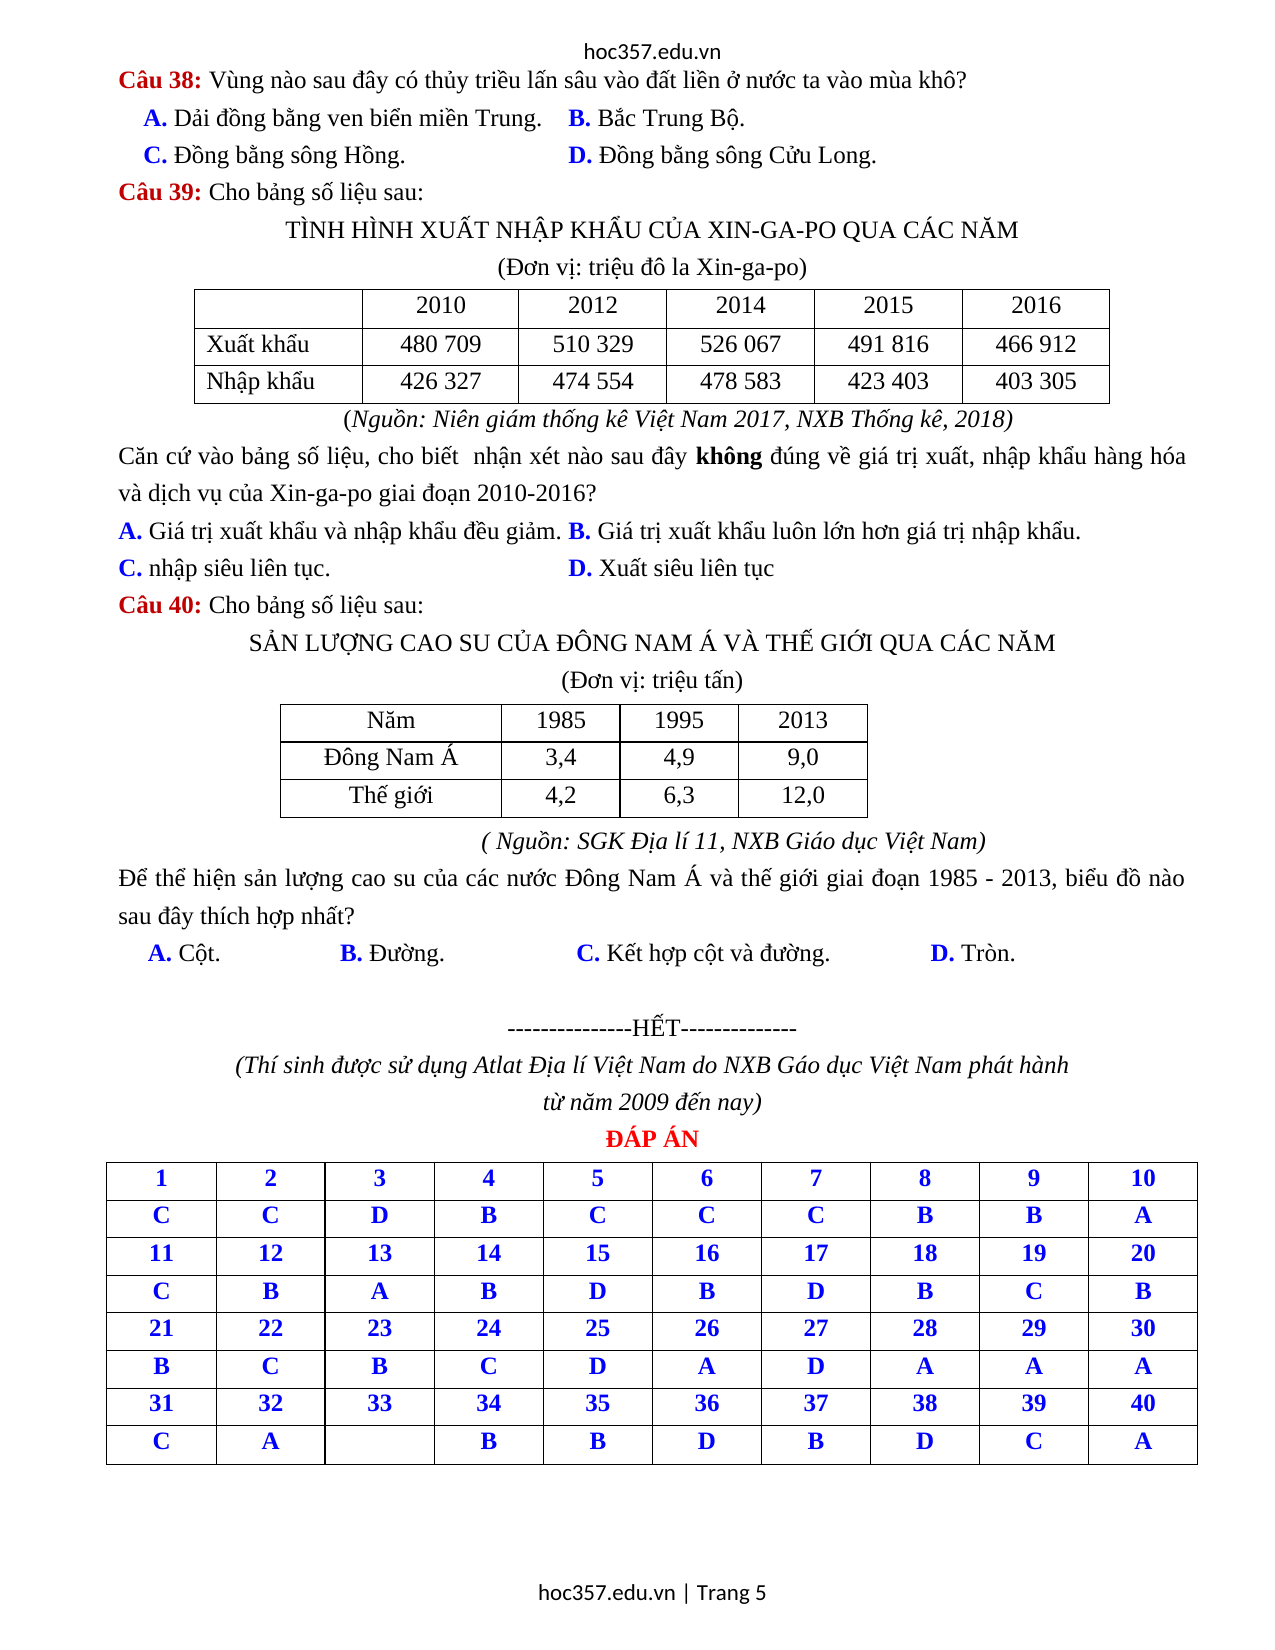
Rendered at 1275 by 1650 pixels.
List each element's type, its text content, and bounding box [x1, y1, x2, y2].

table_cell C [653, 1201, 761, 1237]
table_header 2015 [815, 290, 962, 328]
table_header 2016 [963, 290, 1109, 328]
table_cell C [435, 1351, 543, 1387]
table_cell 12 [217, 1238, 324, 1275]
table_cell 38 [871, 1389, 979, 1425]
table_cell 24 [435, 1313, 543, 1350]
table_header 2010 [363, 290, 518, 328]
table_header 6 [653, 1163, 761, 1199]
table_cell B [107, 1351, 216, 1387]
table_cell 34 [435, 1389, 543, 1425]
table_header 2 [217, 1163, 324, 1199]
table_cell C [107, 1201, 216, 1237]
text (Đơn vị: triệu đô la Xin-ga-po) [118, 252, 1186, 281]
table_cell 22 [217, 1313, 324, 1350]
table_cell 29 [980, 1313, 1088, 1350]
table_cell 17 [762, 1238, 870, 1275]
table_cell B [435, 1201, 543, 1237]
table_cell C [107, 1276, 216, 1312]
table_cell 3,4 [502, 743, 619, 779]
table_cell 30 [1089, 1313, 1197, 1350]
table_cell 474 554 [519, 366, 666, 403]
table_cell Xuất khẩu [195, 329, 362, 365]
table_cell Đông Nam Á [281, 743, 501, 779]
table_cell B [1089, 1276, 1197, 1312]
text C. Đồng bằng sông Hồng. D. Đồng bằng sông Cửu Long. [118, 140, 1186, 169]
table_cell 39 [980, 1389, 1088, 1425]
text Căn cứ vào bảng số liệu, cho biết nhận xét nào sau đây không đúng về giá trị xuất, nhập khẩu hàng hóa và dịch vụ của Xin-ga-po giai đoạn 2010-2016? [118, 441, 1186, 507]
table_cell 19 [980, 1238, 1088, 1275]
table_header 2012 [519, 290, 666, 328]
table_cell 478 583 [667, 366, 814, 403]
table_header 1 [107, 1163, 216, 1199]
table_cell 32 [217, 1389, 324, 1425]
table_cell D [326, 1201, 434, 1237]
table_cell D [544, 1276, 652, 1312]
text A. Cột. B. Đường. C. Kết hợp cột và đường. D. Tròn. [148, 938, 1186, 967]
table_cell 31 [107, 1389, 216, 1425]
table_cell 21 [107, 1313, 216, 1350]
table_cell B [871, 1201, 979, 1237]
text Câu 38: Vùng nào sau đây có thủy triều lấn sâu vào đất liền ở nước ta vào mùa khô? [118, 66, 1186, 94]
table_cell 18 [871, 1238, 979, 1275]
table_cell C [217, 1201, 324, 1237]
table_cell Nhập khẩu [195, 366, 362, 403]
table_cell A [1089, 1201, 1197, 1237]
table_cell 27 [762, 1313, 870, 1350]
text ---------------HẾT-------------- [118, 1013, 1186, 1041]
table_cell B [653, 1276, 761, 1312]
text (Nguồn: Niên giám thống kê Việt Nam 2017, NXB Thống kê, 2018) [118, 404, 1186, 433]
table_header 7 [762, 1163, 870, 1199]
table_cell A [1089, 1426, 1197, 1463]
table_cell D [871, 1426, 979, 1463]
table_cell D [653, 1426, 761, 1463]
text từ năm 2009 đến nay) [118, 1087, 1186, 1116]
text ĐÁP ÁN [118, 1124, 1186, 1153]
text Câu 39: Cho bảng số liệu sau: [118, 177, 1186, 206]
table_header 4 [435, 1163, 543, 1199]
table_cell 35 [544, 1389, 652, 1425]
table_cell 466 912 [963, 329, 1109, 365]
table_cell D [762, 1351, 870, 1387]
table_header 1995 [621, 705, 738, 741]
table_header 3 [326, 1163, 434, 1199]
table_cell A [871, 1351, 979, 1387]
table_header 2013 [739, 705, 867, 741]
table_cell A [1089, 1351, 1197, 1387]
table_header 1985 [502, 705, 619, 741]
table_cell C [107, 1426, 216, 1463]
table_cell D [762, 1276, 870, 1312]
table_cell 9,0 [739, 743, 867, 779]
table_cell 4,9 [621, 743, 738, 779]
table_cell C [762, 1201, 870, 1237]
table_header [195, 290, 362, 328]
table_cell 16 [653, 1238, 761, 1275]
table_header 9 [980, 1163, 1088, 1199]
table_cell 423 403 [815, 366, 962, 403]
table_cell Thế giới [281, 780, 501, 817]
table_cell C [217, 1351, 324, 1387]
text TÌNH HÌNH XUẤT NHẬP KHẨU CỦA XIN-GA-PO QUA CÁC NĂM [118, 215, 1186, 243]
table_cell A [653, 1351, 761, 1387]
table_cell 491 816 [815, 329, 962, 365]
table_cell 26 [653, 1313, 761, 1350]
table_cell 37 [762, 1389, 870, 1425]
text Để thể hiện sản lượng cao su của các nước Đông Nam Á và thế giới giai đoạn 1985 - 2013, biểu đồ nào sau đây thích hợp nhất? [118, 863, 1186, 929]
text Câu 40: Cho bảng số liệu sau: [118, 590, 1186, 619]
table_cell 13 [326, 1238, 434, 1275]
text ( Nguồn: SGK Địa lí 11, NXB Giáo dục Việt Nam) [118, 702, 1186, 855]
table_cell A [217, 1426, 324, 1463]
table_cell C [980, 1426, 1088, 1463]
table_cell 28 [871, 1313, 979, 1350]
table_header 8 [871, 1163, 979, 1199]
table_cell 15 [544, 1238, 652, 1275]
table_cell B [435, 1276, 543, 1312]
table_cell B [217, 1276, 324, 1312]
table_cell 6,3 [621, 780, 738, 817]
table_cell 4,2 [502, 780, 619, 817]
table_cell B [871, 1276, 979, 1312]
table_cell 23 [326, 1313, 434, 1350]
table_cell B [762, 1426, 870, 1463]
table_cell C [980, 1276, 1088, 1312]
table_header 2014 [667, 290, 814, 328]
table_cell 20 [1089, 1238, 1197, 1275]
table_cell 480 709 [363, 329, 518, 365]
table_cell B [326, 1351, 434, 1387]
table_cell 36 [653, 1389, 761, 1425]
table_cell B [435, 1426, 543, 1463]
table_cell D [544, 1351, 652, 1387]
table_cell [326, 1426, 434, 1463]
table_cell B [544, 1426, 652, 1463]
text C. nhập siêu liên tục. D. Xuất siêu liên tục [118, 553, 1186, 582]
table_cell 12,0 [739, 780, 867, 817]
text (Thí sinh được sử dụng Atlat Địa lí Việt Nam do NXB Gáo dục Việt Nam phát hành [118, 1050, 1186, 1079]
text (Đơn vị: triệu tấn) [118, 665, 1186, 694]
text SẢN LƯỢNG CAO SU CỦA ĐÔNG NAM Á VÀ THẾ GIỚI QUA CÁC NĂM [118, 628, 1186, 656]
table_cell 426 327 [363, 366, 518, 403]
table_header 10 [1089, 1163, 1197, 1199]
table_cell 403 305 [963, 366, 1109, 403]
table_cell 11 [107, 1238, 216, 1275]
table_cell 526 067 [667, 329, 814, 365]
table_cell A [326, 1276, 434, 1312]
text A. Dải đồng bằng ven biển miền Trung. B. Bắc Trung Bộ. [118, 103, 1186, 132]
table_cell B [980, 1201, 1088, 1237]
table_cell C [544, 1201, 652, 1237]
table_cell A [980, 1351, 1088, 1387]
table_header 5 [544, 1163, 652, 1199]
table_cell 14 [435, 1238, 543, 1275]
table_header Năm [281, 705, 501, 741]
text A. Giá trị xuất khẩu và nhập khẩu đều giảm. B. Giá trị xuất khẩu luôn lớn hơn giá trị nhập khẩu. [118, 516, 1186, 544]
table_cell 33 [326, 1389, 434, 1425]
table_cell 25 [544, 1313, 652, 1350]
table_cell 40 [1089, 1389, 1197, 1425]
table_cell 510 329 [519, 329, 666, 365]
